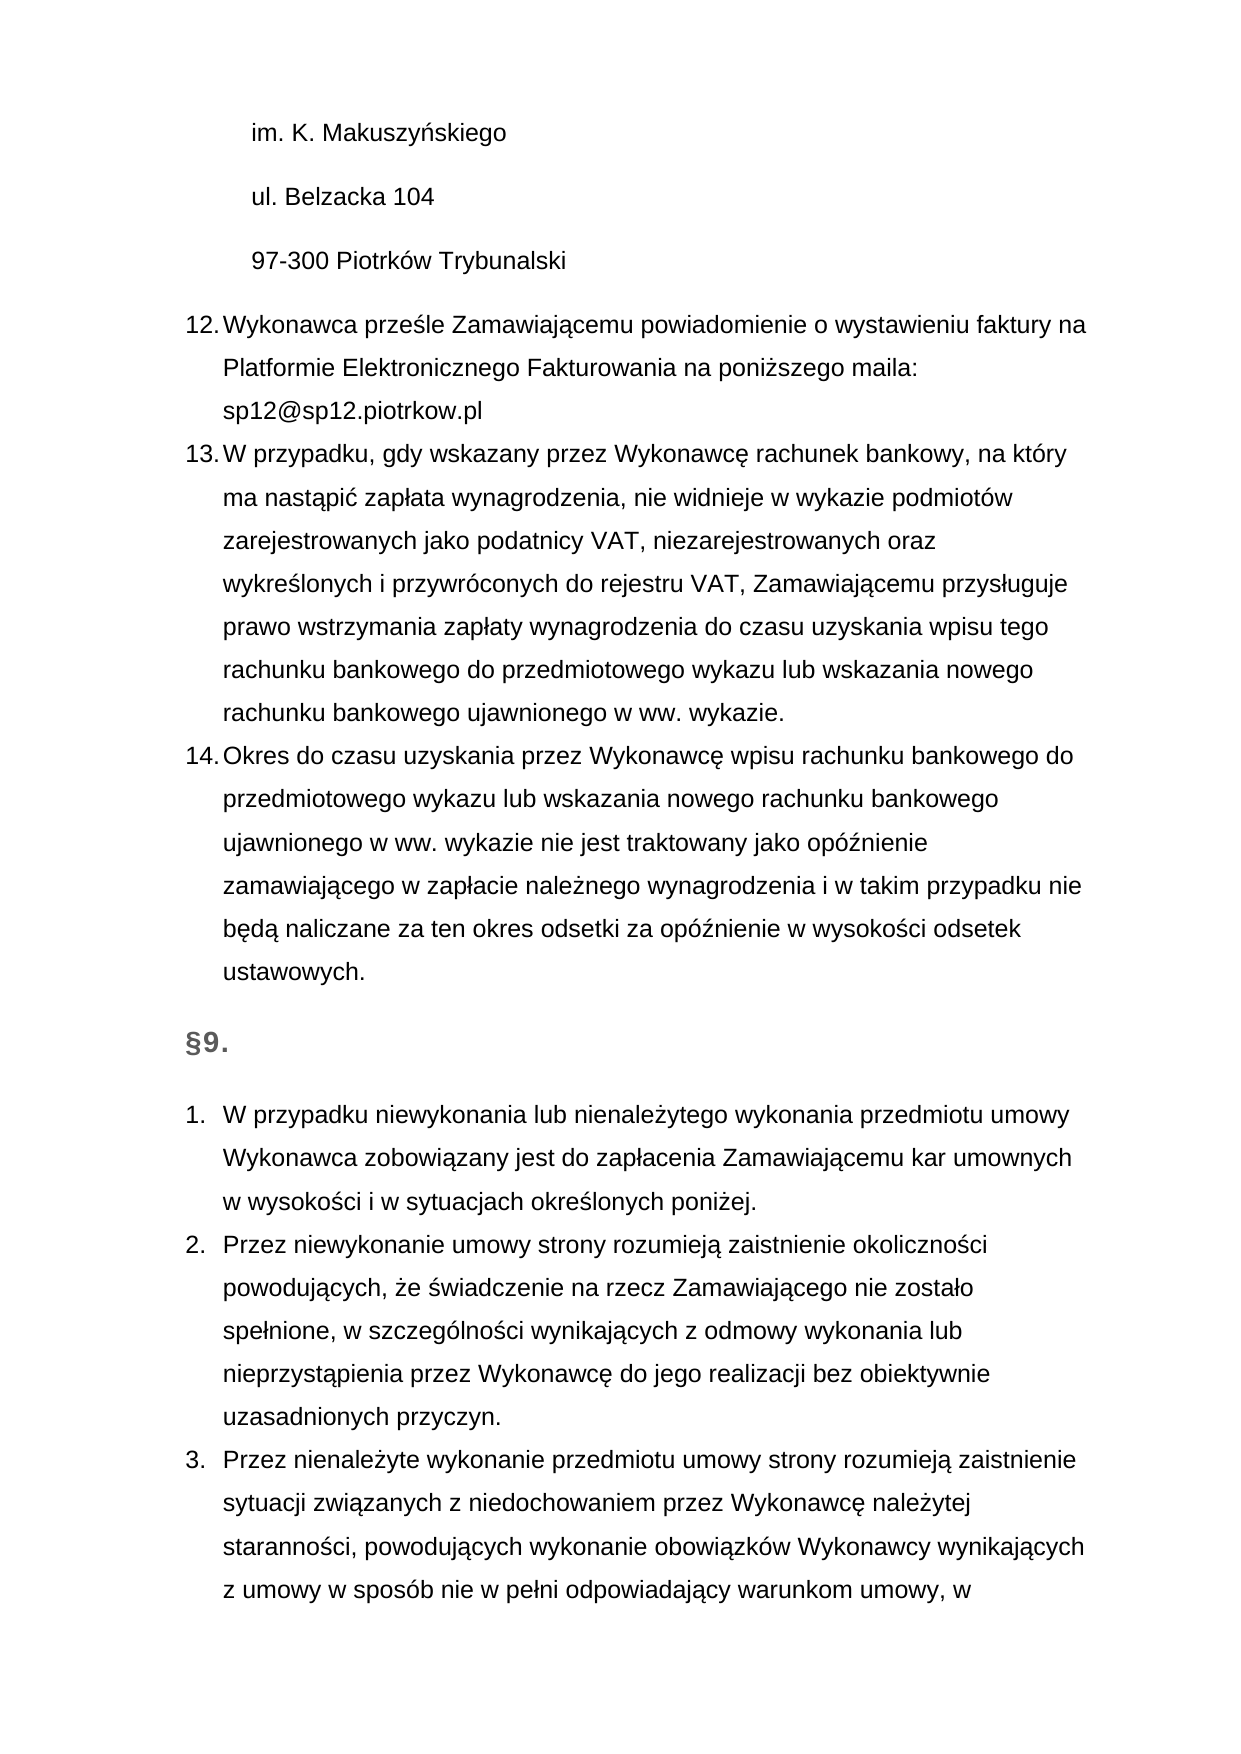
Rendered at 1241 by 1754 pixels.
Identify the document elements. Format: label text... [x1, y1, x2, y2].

text 97-300 Piotrków Trybunalski [251, 246, 1092, 275]
list W przypadku niewykonania lub nienależytego wykonania przedmiotu umowy Wykonawca zobowiązany jest do zapłacenia Zamawiającemu kar umownych w wysokości i w sytuacjach określonych poniżej. [185, 1100, 1092, 1215]
list Wykonawca prześle Zamawiającemu powiadomienie o wystawieniu faktury na Platformie Elektronicznego Fakturowania na poniższego maila: sp12@sp12.piotrkow.pl [185, 310, 1092, 425]
text im. K. Makuszyńskiego [251, 118, 1092, 147]
list Okres do czasu uzyskania przez Wykonawcę wpisu rachunku bankowego do przedmiotowego wykazu lub wskazania nowego rachunku bankowego ujawnionego w ww. wykazie nie jest traktowany jako opóźnienie zamawiającego w zapłacie należnego wynagrodzenia i w takim przypadku nie będą naliczane za ten okres odsetki za opóźnienie w wysokości odsetek ustawowych. [185, 741, 1092, 986]
list Przez niewykonanie umowy strony rozumieją zaistnienie okoliczności powodujących, że świadczenie na rzecz Zamawiającego nie zostało spełnione, w szczególności wynikających z odmowy wykonania lub nieprzystąpienia przez Wykonawcę do jego realizacji bez obiektywnie uzasadnionych przyczyn. [185, 1230, 1092, 1431]
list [185, 1445, 1092, 1603]
text ul. Belzacka 104 [251, 182, 1092, 211]
list W przypadku, gdy wskazany przez Wykonawcę rachunek bankowy, na który ma nastąpić zapłata wynagrodzenia, nie widnieje w wykazie podmiotów zarejestrowanych jako podatnicy VAT, niezarejestrowanych oraz wykreślonych i przywróconych do rejestru VAT, Zamawiającemu przysługuje prawo wstrzymania zapłaty wynagrodzenia do czasu uzyskania wpisu tego rachunku bankowego do przedmiotowego wykazu lub wskazania nowego rachunku bankowego ujawnionego w ww. wykazie. [185, 439, 1092, 727]
